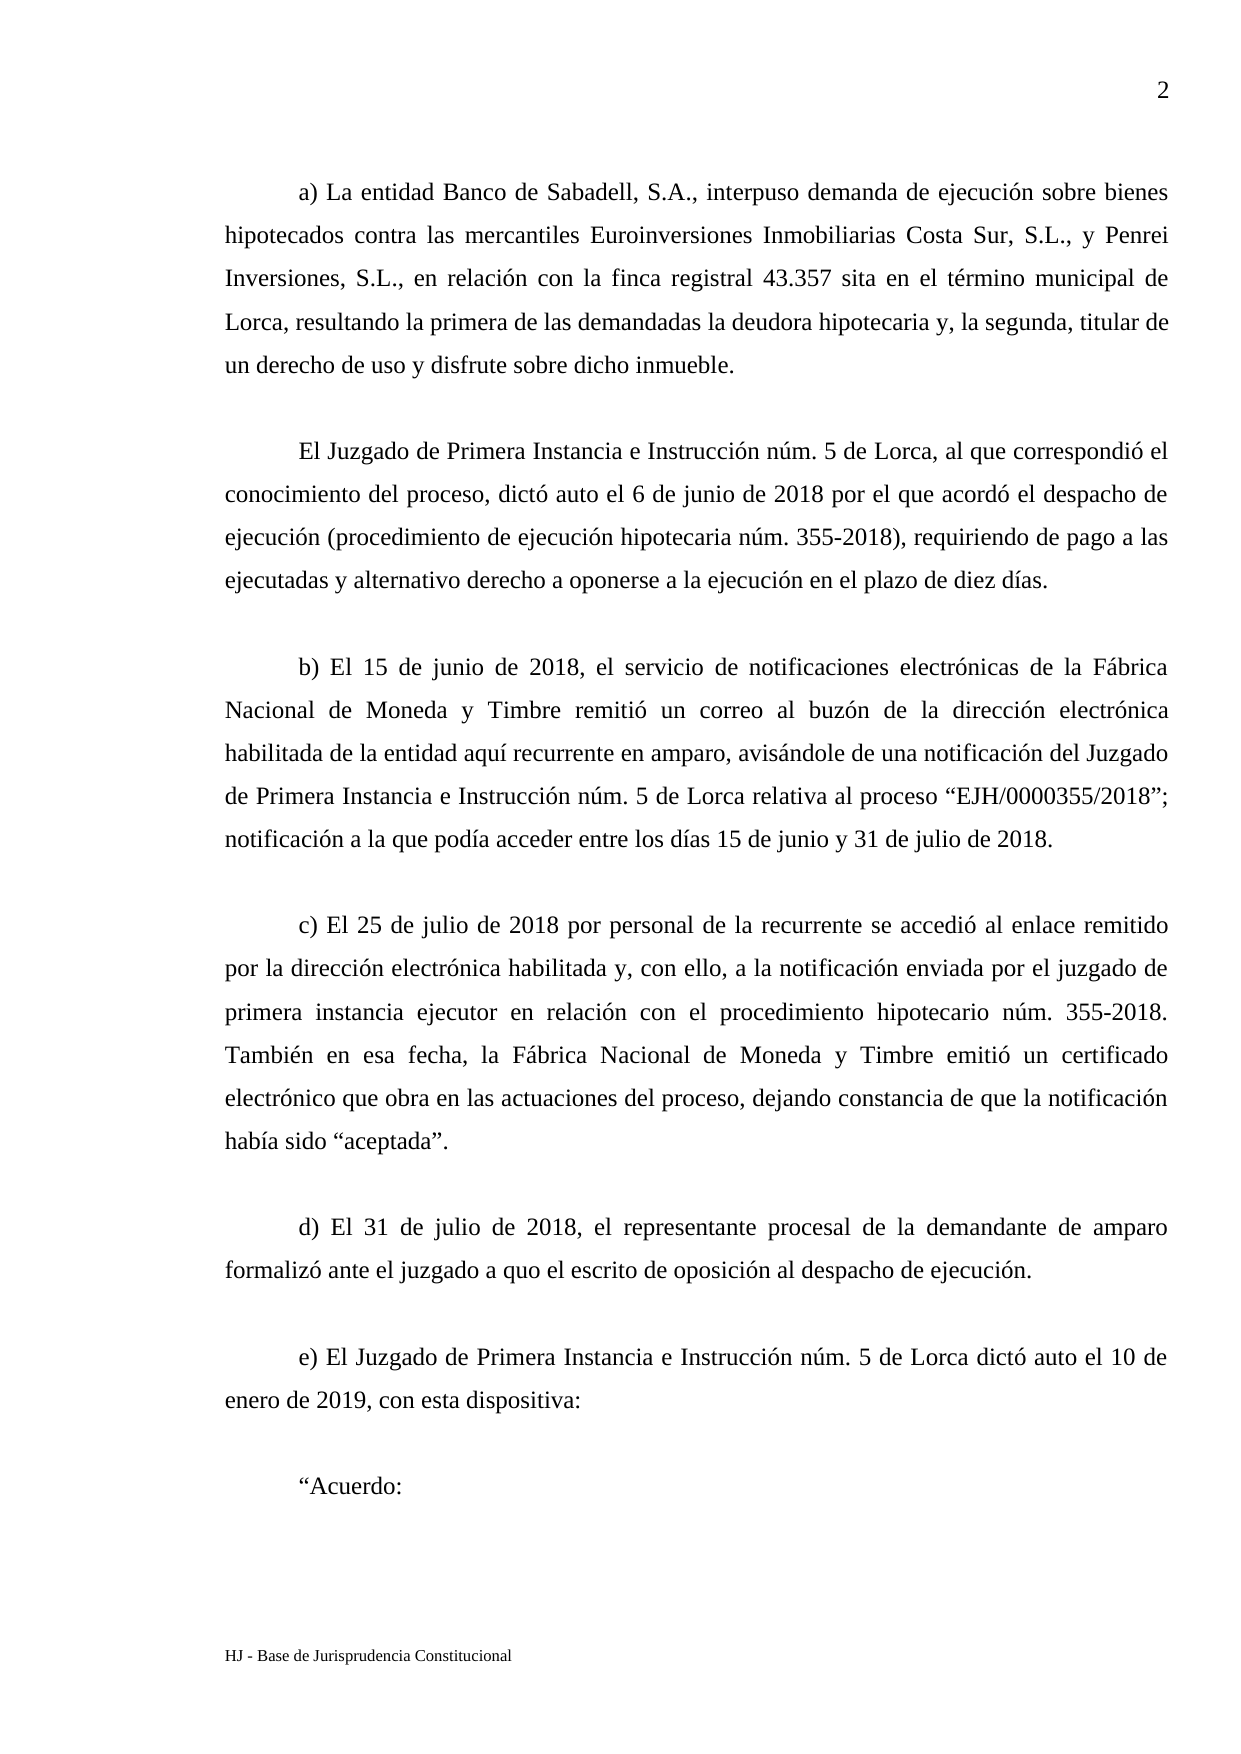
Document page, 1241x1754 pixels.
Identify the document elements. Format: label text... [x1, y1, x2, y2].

text “Acuerdo: [224, 1471, 1169, 1500]
text a) La entidad Banco de Sabadell, S.A., interpuso demanda de ejecución sobre bienes hipotecados contra las mercantiles Euroinversiones Inmobiliarias Costa Sur, S.L., y Penrei Inversiones, S.L., en relación con la finca registral 43.357 sita en el término municipal de Lorca, resultando la primera de las demandadas la deudora hipotecaria y, la segunda, titular de un derecho de uso y disfrute sobre dicho inmueble. [224, 177, 1169, 378]
text c) El 25 de julio de 2018 por personal de la recurrente se accedió al enlace remitido por la dirección electrónica habilitada y, con ello, a la notificación enviada por el juzgado de primera instancia ejecutor en relación con el procedimiento hipotecario núm. 355-2018. También en esa fecha, la Fábrica Nacional de Moneda y Timbre emitió un certificado electrónico que obra en las actuaciones del proceso, dejando constancia de que la notificación había sido “aceptada”. [224, 910, 1169, 1155]
text e) El Juzgado de Primera Instancia e Instrucción núm. 5 de Lorca dictó auto el 10 de enero de 2019, con esta dispositiva: [224, 1342, 1169, 1413]
text El Juzgado de Primera Instancia e Instrucción núm. 5 de Lorca, al que correspondió el conocimiento del proceso, dictó auto el 6 de junio de 2018 por el que acordó el despacho de ejecución (procedimiento de ejecución hipotecaria núm. 355-2018), requiriendo de pago a las ejecutadas y alternativo derecho a oponerse a la ejecución en el plazo de diez días. [224, 436, 1169, 594]
text b) El 15 de junio de 2018, el servicio de notificaciones electrónicas de la Fábrica Nacional de Moneda y Timbre remitió un correo al buzón de la dirección electrónica habilitada de la entidad aquí recurrente en amparo, avisándole de una notificación del Juzgado de Primera Instancia e Instrucción núm. 5 de Lorca relativa al proceso “EJH/0000355/2018”; notificación a la que podía acceder entre los días 15 de junio y 31 de julio de 2018. [224, 652, 1169, 853]
text d) El 31 de julio de 2018, el representante procesal de la demandante de amparo formalizó ante el juzgado a quo el escrito de oposición al despacho de ejecución. [224, 1212, 1169, 1284]
